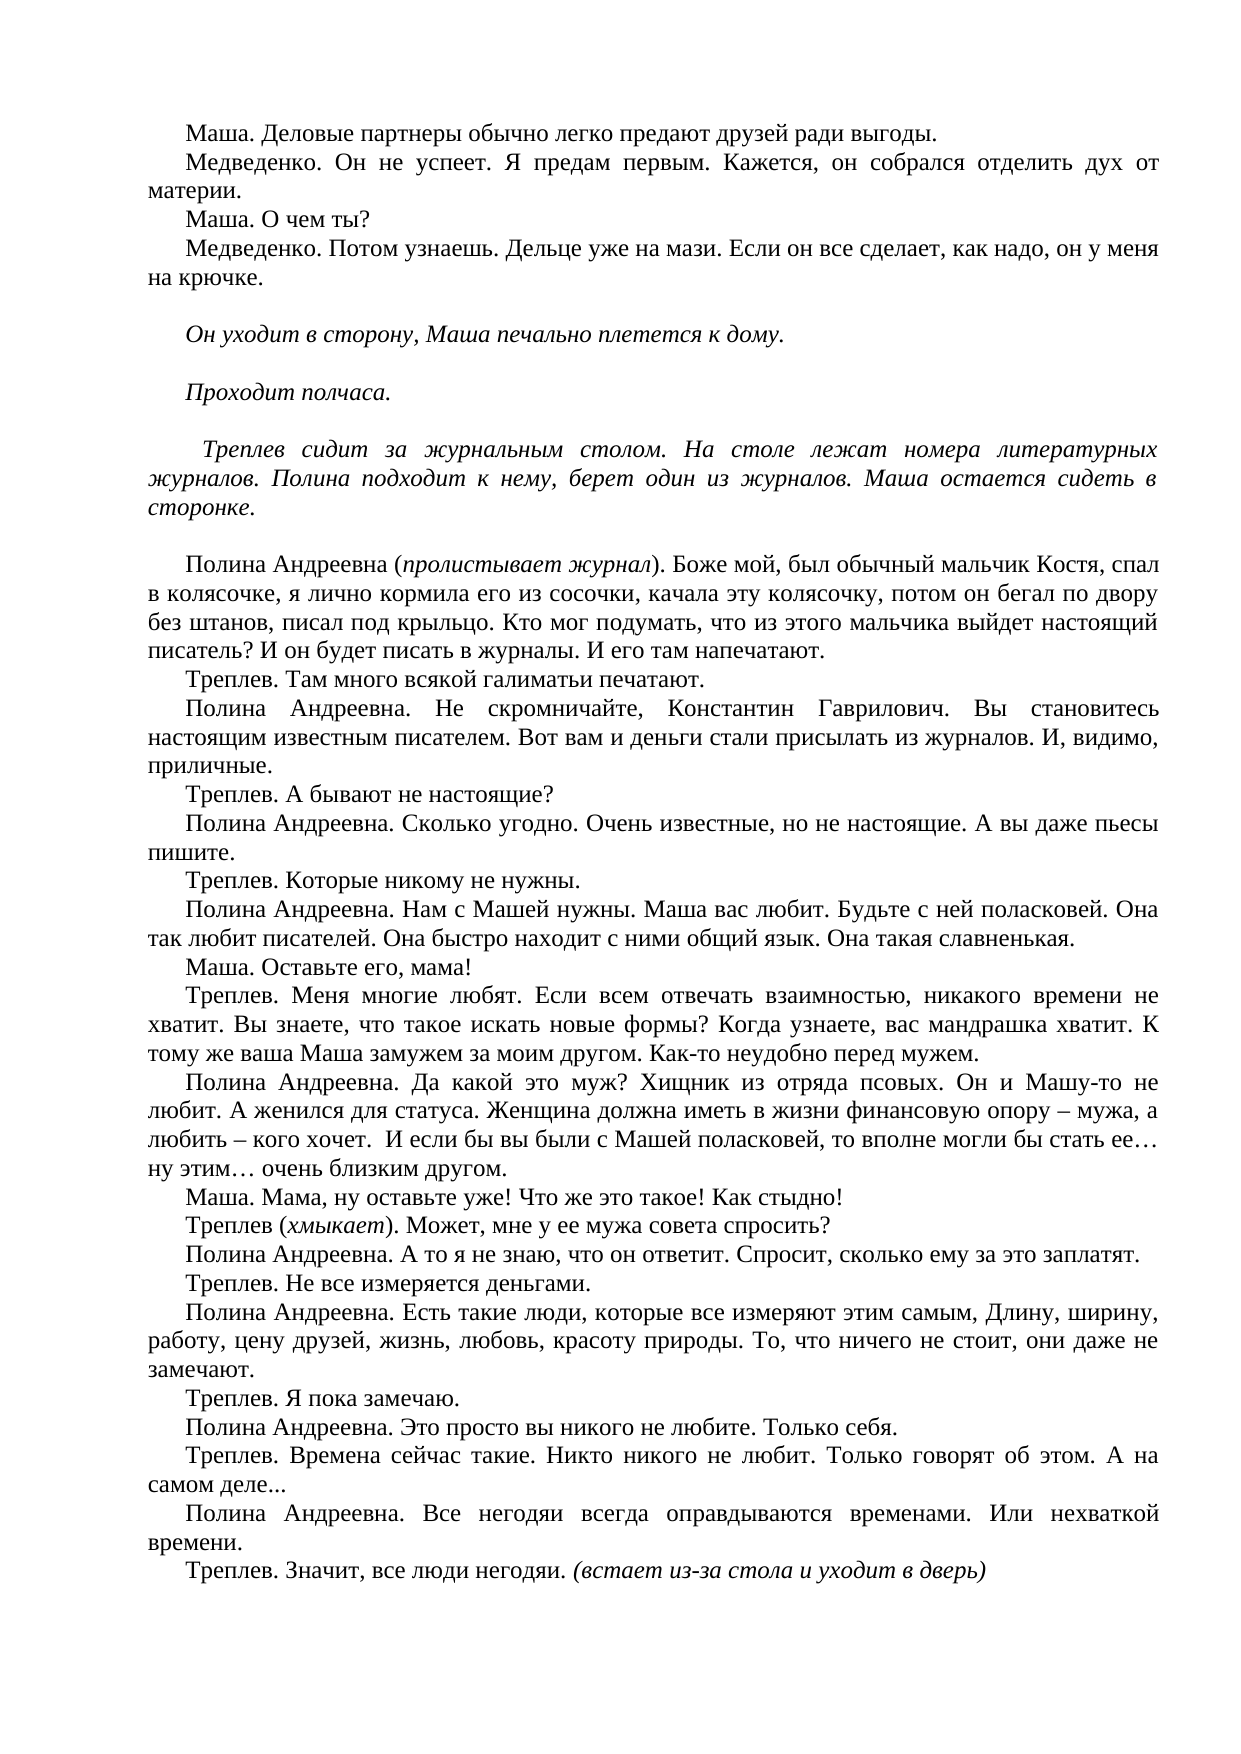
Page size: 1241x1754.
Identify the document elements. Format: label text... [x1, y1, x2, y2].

text Маша. О чем ты? [148, 204, 1160, 233]
text Полина Андреевна. Это просто вы никого не любите. Только себя. [148, 1412, 1160, 1441]
text Треплев. Там много всякой галиматьи печатают. [148, 664, 1160, 693]
text Треплев. Которые никому не нужны. [148, 866, 1160, 894]
text Полина Андреевна. Сколько угодно. Очень известные, но не настоящие. А вы даже пьесы пишите. [148, 808, 1160, 866]
text Полина Андреевна. Не скромничайте, Константин Гаврилович. Вы становитесь настоящим известным писателем. Вот вам и деньги стали присылать из журналов. И, видимо, приличные. [148, 693, 1160, 779]
text Полина Андреевна. А то я не знаю, что он ответит. Спросит, сколько ему за это заплатят. [148, 1239, 1160, 1268]
text Полина Андреевна. Да какой это муж? Хищник из отряда псовых. Он и Машу-то не любит. А женился для статуса. Женщина должна иметь в жизни финансовую опору – мужа, а любить – кого хочет. И если бы вы были с Машей поласковей, то вполне могли бы стать ее… ну этим… очень близким другом. [148, 1067, 1160, 1182]
text Маша. Деловые партнеры обычно легко предают друзей ради выгоды. [148, 118, 1160, 147]
text Треплев. Не все измеряется деньгами. [148, 1268, 1160, 1297]
text Проходит полчаса. [148, 377, 1160, 406]
text Треплев. Меня многие любят. Если всем отвечать взаимностью, никакого времени не хватит. Вы знаете, что такое искать новые формы? Когда узнаете, вас мандрашка хватит. К тому же ваша Маша замужем за моим другом. Как-то неудобно перед мужем. [148, 981, 1160, 1067]
text Треплев (хмыкает). Может, мне у ее мужа совета спросить? [148, 1211, 1160, 1239]
text Треплев сидит за журнальным столом. На столе лежат номера литературных журналов. Полина подходит к нему, берет один из журналов. Маша остается сидеть в сторонке. [148, 434, 1160, 521]
text Полина Андреевна. Все негодяи всегда оправдываются временами. Или нехваткой времени. [148, 1498, 1160, 1556]
text Треплев. Времена сейчас такие. Никто никого не любит. Только говорят об этом. А на самом деле... [148, 1441, 1160, 1498]
text Он уходит в сторону, Маша печально плетется к дому. [148, 319, 1160, 348]
text Полина Андреевна. Есть такие люди, которые все измеряют этим самым, Длину, ширину, работу, цену друзей, жизнь, любовь, красоту природы. То, что ничего не стоит, они даже не замечают. [148, 1297, 1160, 1383]
text Треплев. Значит, все люди негодяи. (встает из-за стола и уходит в дверь) [148, 1556, 1160, 1584]
text Треплев. А бывают не настоящие? [148, 779, 1160, 808]
text Маша. Мама, ну оставьте уже! Что же это такое! Как стыдно! [148, 1182, 1160, 1211]
text Треплев. Я пока замечаю. [148, 1383, 1160, 1412]
text Медведенко. Потом узнаешь. Дельце уже на мази. Если он все сделает, как надо, он у меня на крючке. [148, 233, 1160, 291]
text Полина Андреевна (пролистывает журнал). Боже мой, был обычный мальчик Костя, спал в колясочке, я лично кормила его из сосочки, качала эту колясочку, потом он бегал по двору без штанов, писал под крыльцо. Кто мог подумать, что из этого мальчика выйдет настоящий писатель? И он будет писать в журналы. И его там напечатают. [148, 549, 1160, 664]
text Полина Андреевна. Нам с Машей нужны. Маша вас любит. Будьте с ней поласковей. Она так любит писателей. Она быстро находит с ними общий язык. Она такая славненькая. [148, 894, 1160, 952]
text Маша. Оставьте его, мама! [148, 952, 1160, 981]
text Медведенко. Он не успеет. Я предам первым. Кажется, он собрался отделить дух от материи. [148, 147, 1160, 204]
